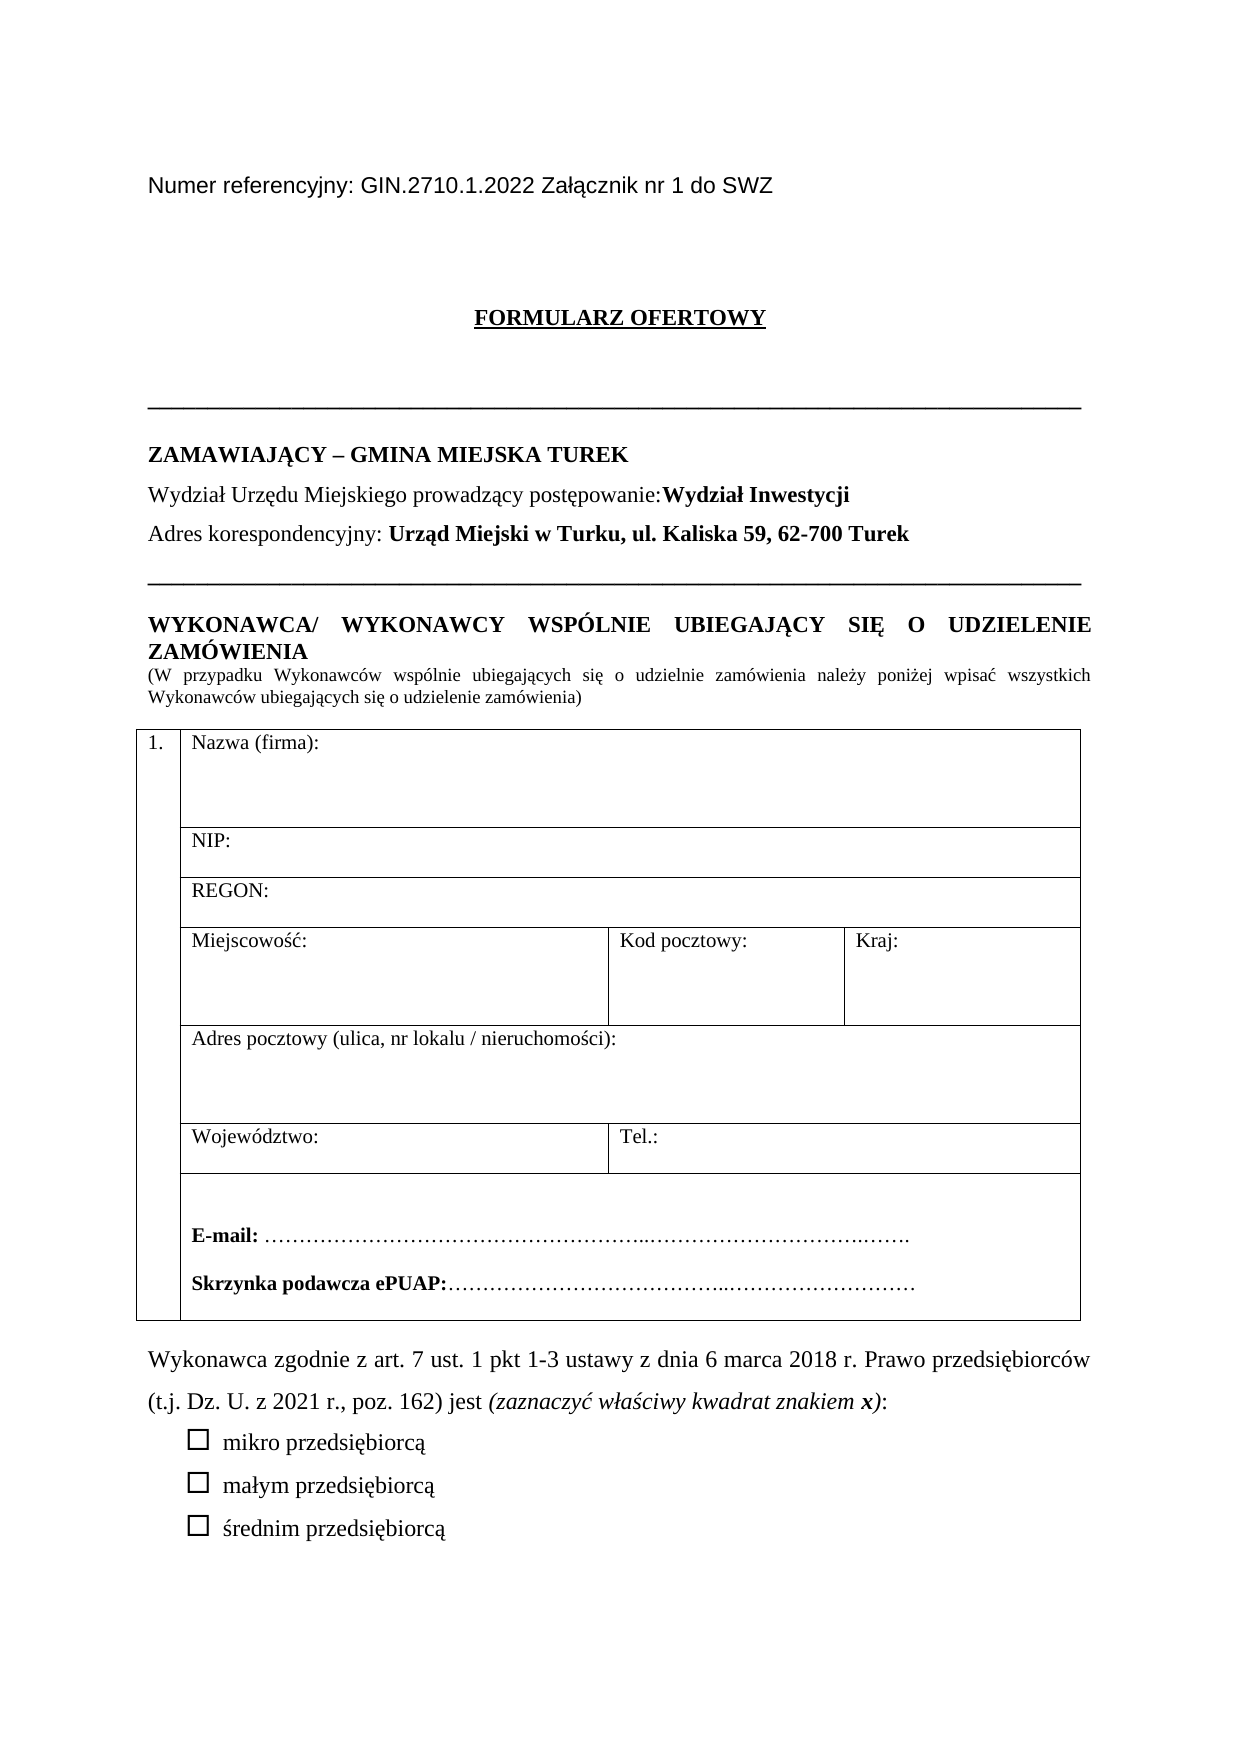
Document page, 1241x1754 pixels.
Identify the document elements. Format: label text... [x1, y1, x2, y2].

text ______________________________________________________________________________ [148, 560, 1093, 587]
table_cell REGON: [181, 878, 1080, 927]
list średnim przedsiębiorcą [185, 1514, 1093, 1543]
table_cell Miejscowość: [181, 928, 608, 1025]
text ZAMAWIAJĄCY – GMINA MIEJSKA TUREK [148, 441, 1093, 468]
table_cell E-mail: ………………………………………………..………………………….……. Skrzynka podawcza ePUAP:…………………………………..……………………… [181, 1174, 1080, 1320]
list małym przedsiębiorcą [185, 1471, 1093, 1500]
text ______________________________________________________________________________ [148, 383, 1093, 411]
table_header Nazwa (firma): [181, 730, 1080, 827]
table_cell Adres pocztowy (ulica, nr lokalu / nieruchomości): [181, 1026, 1080, 1123]
table_header 1. [137, 730, 180, 1320]
text Wykonawca zgodnie z art. 7 ust. 1 pkt 1-3 ustawy z dnia 6 marca 2018 r. Prawo przedsiębiorców (t.j. Dz. U. z 2021 r., poz. 162) jest (zaznaczyć właściwy kwadrat znakiem x): [148, 1345, 1093, 1414]
text WYKONAWCA/ WYKONAWCY WSPÓLNIE UBIEGAJĄCY SIĘ O UDZIELENIE ZAMÓWIENIA [148, 611, 1093, 664]
table_cell Tel.: [609, 1124, 1080, 1173]
table_cell NIP: [181, 828, 1080, 877]
text Adres korespondencyjny: Urząd Miejski w Turku, ul. Kaliska 59, 62-700 Turek [148, 520, 1093, 547]
table_cell Województwo: [181, 1124, 608, 1173]
text Numer referencyjny: GIN.2710.1.2022 Załącznik nr 1 do SWZ [148, 172, 1093, 198]
text FORMULARZ OFERTOWY [148, 304, 1093, 331]
text (W przypadku Wykonawców wspólnie ubiegających się o udzielnie zamówienia należy poniżej wpisać wszystkich Wykonawców ubiegających się o udzielenie zamówienia) [148, 664, 1093, 707]
text Wydział Urzędu Miejskiego prowadzący postępowanie:Wydział Inwestycji [148, 481, 1093, 507]
table_cell Kraj: [845, 928, 1080, 1025]
list mikro przedsiębiorcą [185, 1428, 1093, 1457]
table_cell Kod pocztowy: [609, 928, 844, 1025]
